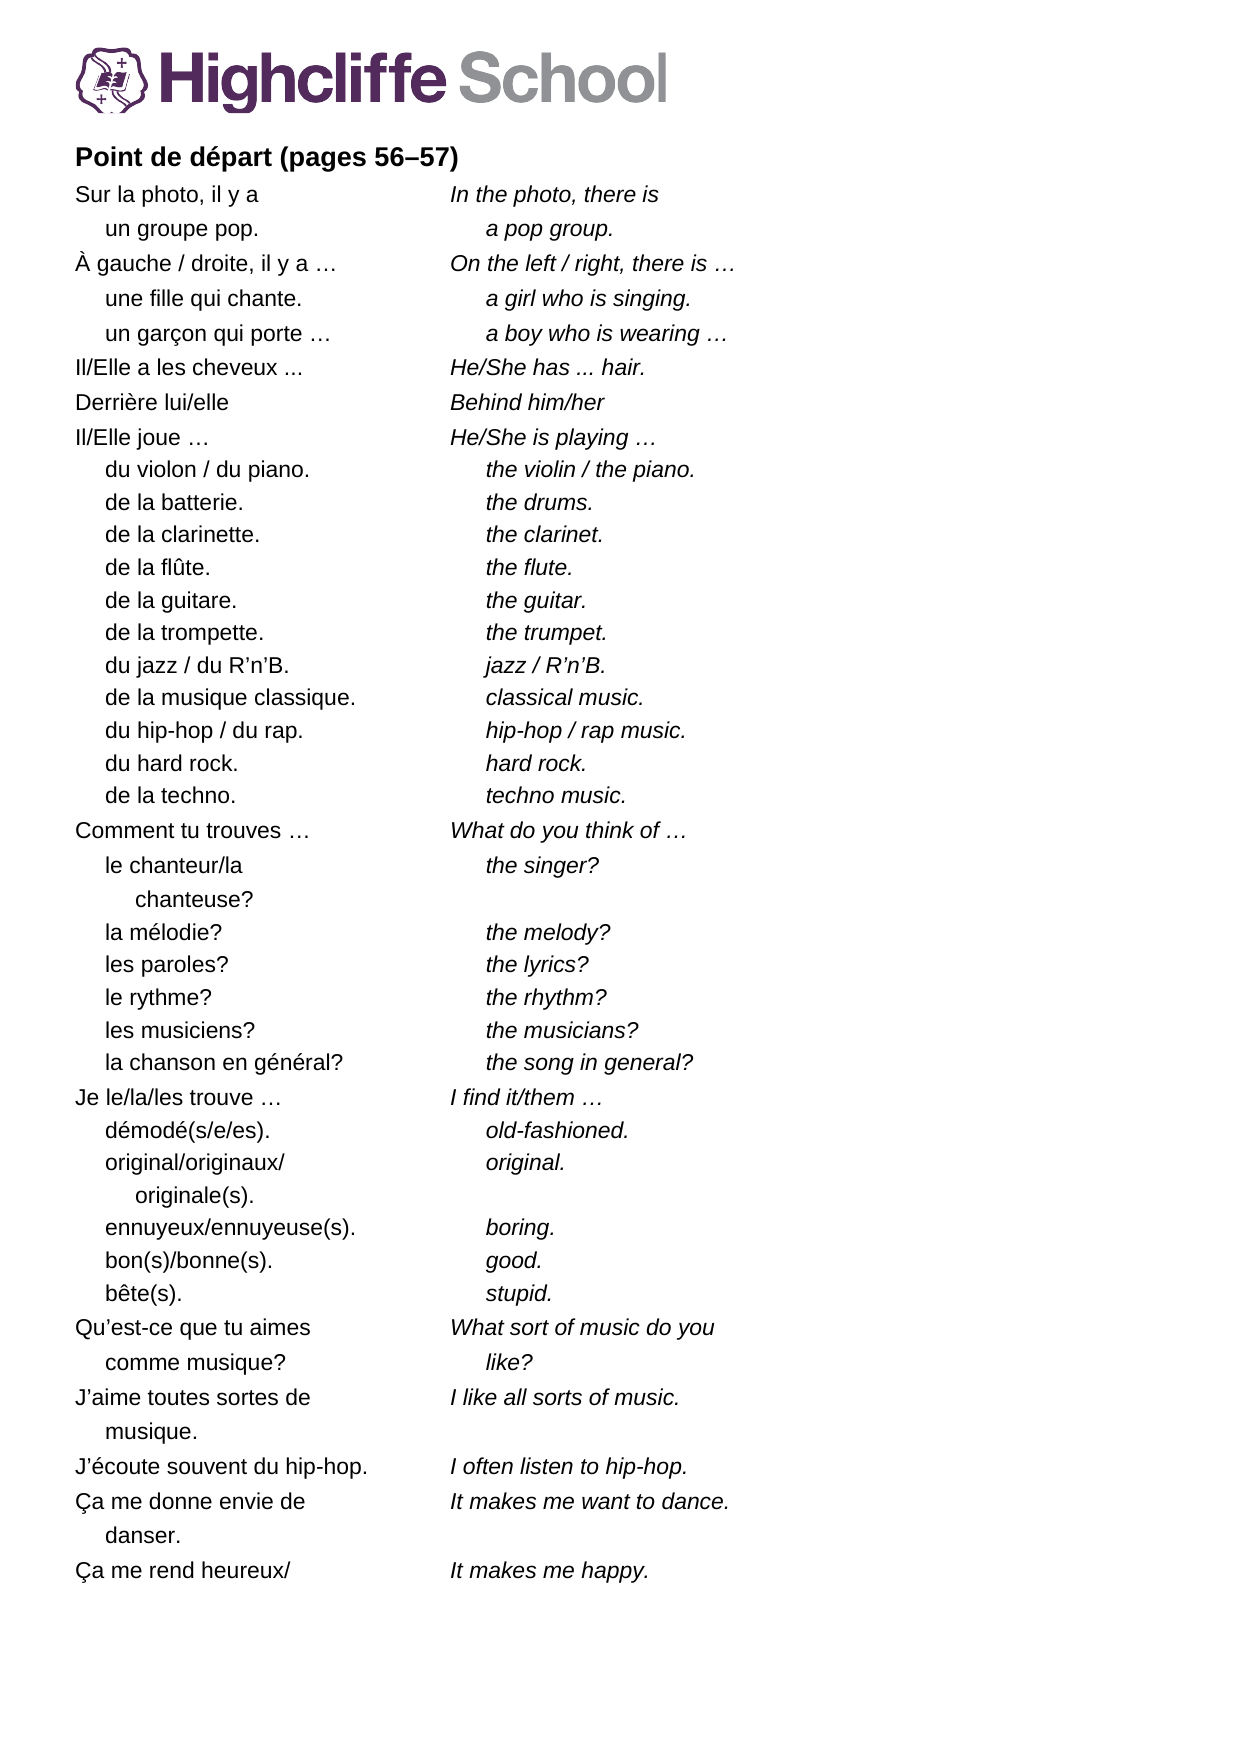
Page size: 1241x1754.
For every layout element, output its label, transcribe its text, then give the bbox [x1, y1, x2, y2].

text Sur la photo, il y a In the photo, there is [75, 181, 1165, 207]
text bête(s). stupid. [105, 1279, 1165, 1306]
text Ça me rend heureux/ It makes me happy. [75, 1557, 1165, 1583]
text les musiciens? the musicians? [105, 1017, 1165, 1043]
text chanteuse? [135, 886, 1165, 913]
text de la guitare. the guitar. [105, 587, 1165, 613]
text du violon / du piano. the violin / the piano. [105, 456, 1165, 482]
text démodé(s/e/es). old-fashioned. [105, 1117, 1165, 1143]
text À gauche / droite, il y a … On the left / right, there is … [75, 250, 1165, 276]
text bon(s)/bonne(s). good. [105, 1247, 1165, 1273]
picture [75, 47, 665, 113]
text de la musique classique. classical music. [105, 684, 1165, 711]
text comme musique? like? [105, 1349, 1165, 1375]
text une fille qui chante. a girl who is singing. [105, 285, 1165, 311]
text musique. [105, 1418, 1165, 1445]
text les paroles? the lyrics? [105, 951, 1165, 978]
text original/originaux/ original. [105, 1149, 1165, 1176]
text un garçon qui porte … a boy who is wearing … [105, 319, 1165, 346]
text de la batterie. the drums. [105, 489, 1165, 515]
text J’aime toutes sortes de I like all sorts of music. [75, 1384, 1165, 1410]
text ennuyeux/ennuyeuse(s). boring. [105, 1214, 1165, 1241]
text de la clarinette. the clarinet. [105, 521, 1165, 548]
text le chanteur/la the singer? [105, 852, 1165, 878]
text du jazz / du R’n’B. jazz / R’n’B. [105, 652, 1165, 678]
text un groupe pop. a pop group. [105, 215, 1165, 242]
text le rythme? the rhythm? [105, 984, 1165, 1010]
text la mélodie? the melody? [105, 919, 1165, 945]
text Qu’est-ce que tu aimes What sort of music do you [75, 1314, 1165, 1341]
text Comment tu trouves … What do you think of … [75, 817, 1165, 843]
text de la trompette. the trumpet. [105, 619, 1165, 646]
text du hip-hop / du rap. hip-hop / rap music. [105, 717, 1165, 743]
text J’écoute souvent du hip-hop. I often listen to hip-hop. [75, 1453, 1165, 1479]
text Ça me donne envie de It makes me want to dance. [75, 1488, 1165, 1514]
text de la flûte. the flute. [105, 554, 1165, 580]
text Il/Elle a les cheveux ... He/She has ... hair. [75, 354, 1165, 381]
text Derrière lui/elle Behind him/her [75, 389, 1165, 415]
text de la techno. techno music. [105, 782, 1165, 808]
text Point de départ (pages 56–57) [75, 141, 1165, 172]
text du hard rock. hard rock. [105, 749, 1165, 776]
text Il/Elle joue … He/She is playing … [75, 423, 1165, 450]
text originale(s). [135, 1182, 1165, 1208]
text Je le/la/les trouve … I find it/them … [75, 1084, 1165, 1110]
text danser. [105, 1522, 1165, 1549]
text la chanson en général? the song in general? [105, 1049, 1165, 1076]
